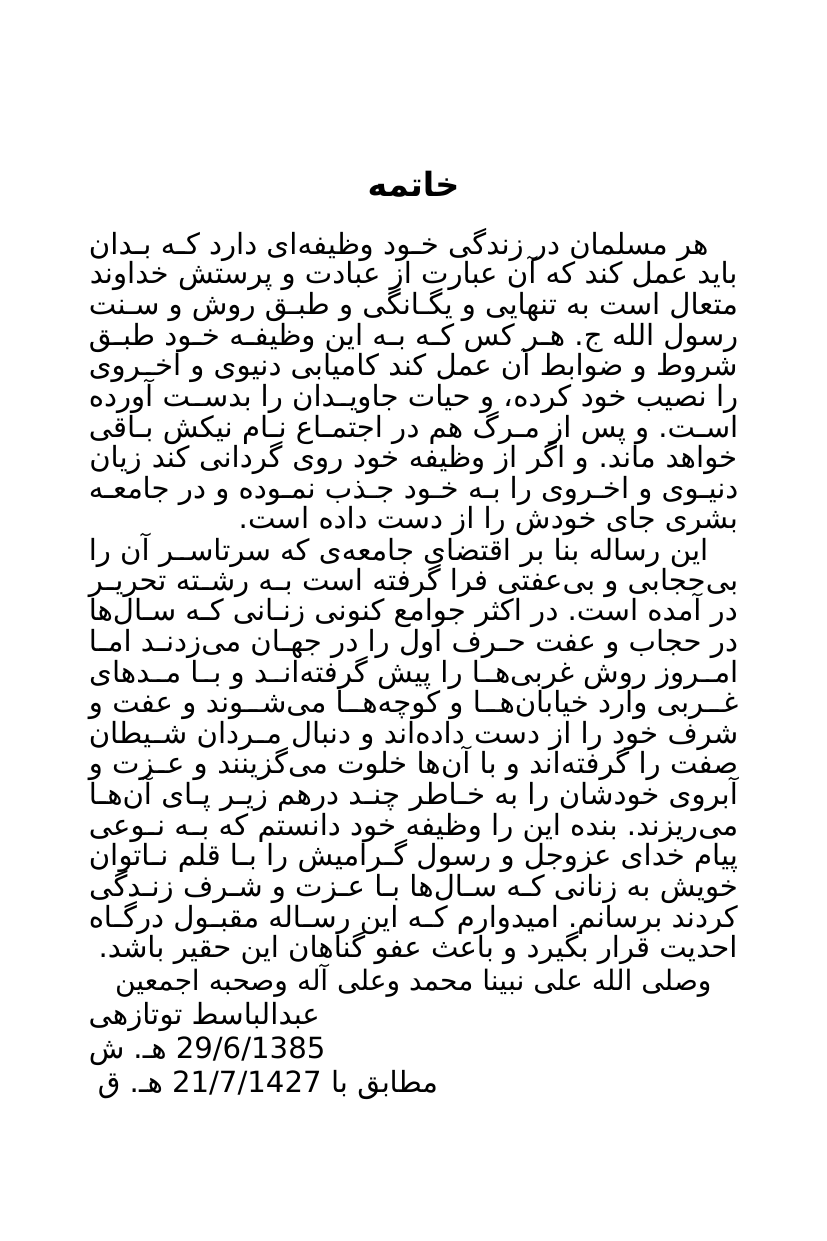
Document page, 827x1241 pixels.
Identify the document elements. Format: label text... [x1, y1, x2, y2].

text این رساله بنا بر اقتضای جامعه‌ی که سرتاسر آن را بی‌حجابی و بی‌عفتی فرا گرفته است به رشته تحریر در آمده است. در اکثر جوامع کنونی زنانی که سال‌ها در حجاب و عفت حرف اول را در جهان می‌زدند اما امروز روش غربی‌ها را پیش گرفته‌اند و با مدهای غربی وارد خیابان‌ها و کوچه‌ها می‌شوند و عفت و شرف خود را از دست داده‌اند و دنبال مردان شیطان صفت را گرفته‌اند و با آن‌ها خلوت می‌گزینند و عزت و آبروی خودشان را به خاطر چند درهم زیر پای آن‌ها می‌ریزند. بنده این را وظیفه خود دانستم که به نوعی پیام خدای عزوجل و رسول گرامیش را با قلم ناتوان خویش به زنانی که سال‌ها با عزت و شرف زندگی کردند برسانم. امیدوارم که این رساله مقبول درگاه احدیت قرار بگیرد و باعث عفو گناهان این حقیر باشد. [89, 536, 738, 964]
text خاتمه [89, 166, 738, 205]
text عبدالباسط توتازهی [89, 997, 738, 1031]
text 29/6/1385 هـ. ش [89, 1031, 738, 1065]
text وصلى الله على نبينا محمد وعلى آله وصحبه اجمعين [89, 964, 738, 997]
text مطابق با 21/7/1427 هـ. ق [89, 1065, 738, 1099]
text هر مسلمان در زندگی خود وظیفه‌ای دارد که بدان باید عمل کند که آن عبارت از عبادت و پرستش خداوند متعال است به تنهایی و یگانگی و طبق روش و سنت رسول الله ج. هر کس که به این وظیفه خود طبق شروط و ضوابط آن عمل کند کامیابی دنیوی و اخروی را نصیب خود کرده‌، و حیات جاویدان را بدست آورده است. و پس از مرگ هم در اجتماع نام نیکش باقی خواهد ماند. و اگر از وظیفه خود روی گردانی کند زیان دنیوی و اخروی را به خود جذب نموده و در جامعه بشری جای خودش را از دست داده است. [89, 230, 738, 536]
